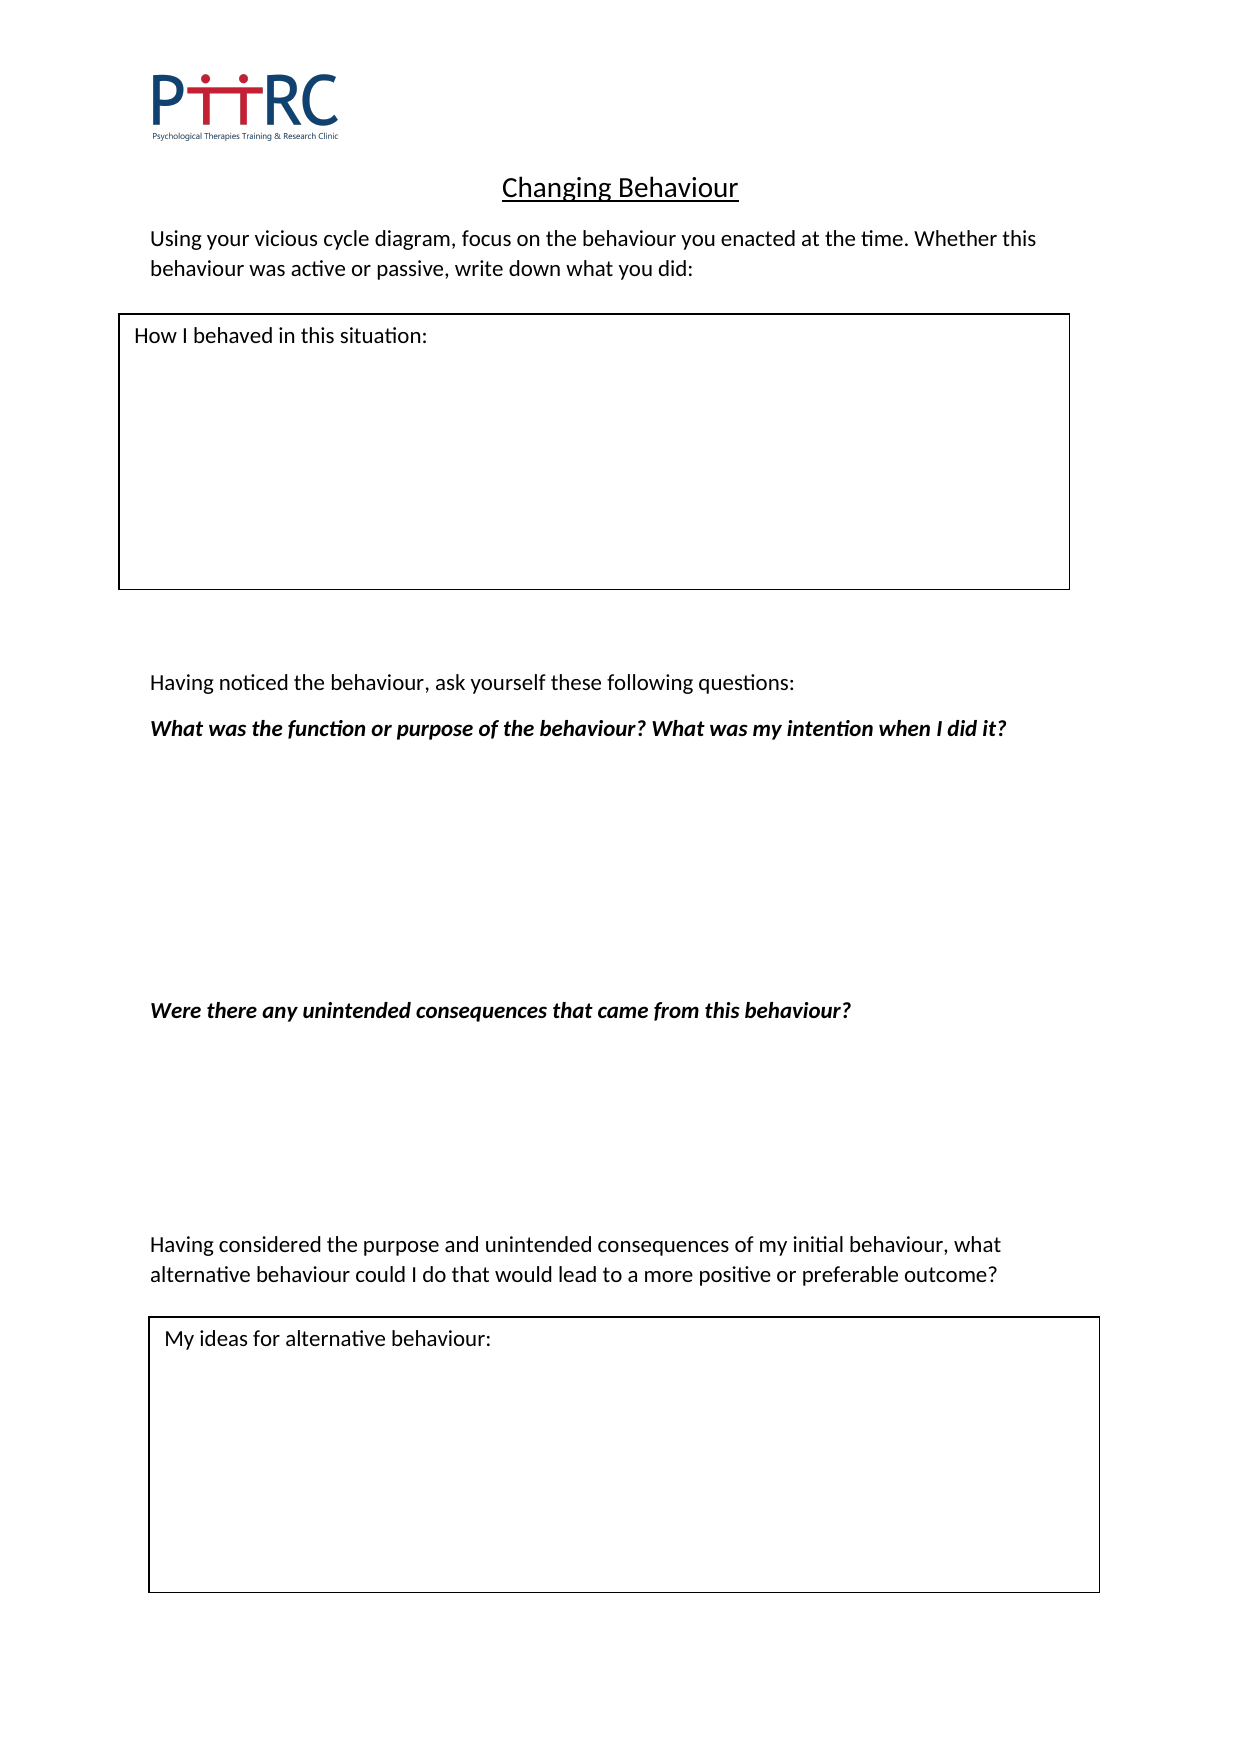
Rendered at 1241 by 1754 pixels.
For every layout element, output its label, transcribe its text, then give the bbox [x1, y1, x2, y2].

text Having noticed the behaviour, ask yourself these following questions: [150, 668, 1090, 696]
text Were there any unintended consequences that came from this behaviour? [150, 996, 1090, 1024]
text Using your vicious cycle diagram, focus on the behaviour you enacted at the time. Whether this behaviour was active or passive, write down what you did: [150, 224, 1090, 283]
text What was the function or purpose of the behaviour? What was my intention when I did it? [150, 714, 1090, 742]
picture [150, 73, 341, 142]
text Having considered the purpose and unintended consequences of my initial behaviour, what alternative behaviour could I do that would lead to a more positive or preferable outcome? [150, 1230, 1090, 1288]
text Changing Behaviour [150, 169, 1090, 205]
